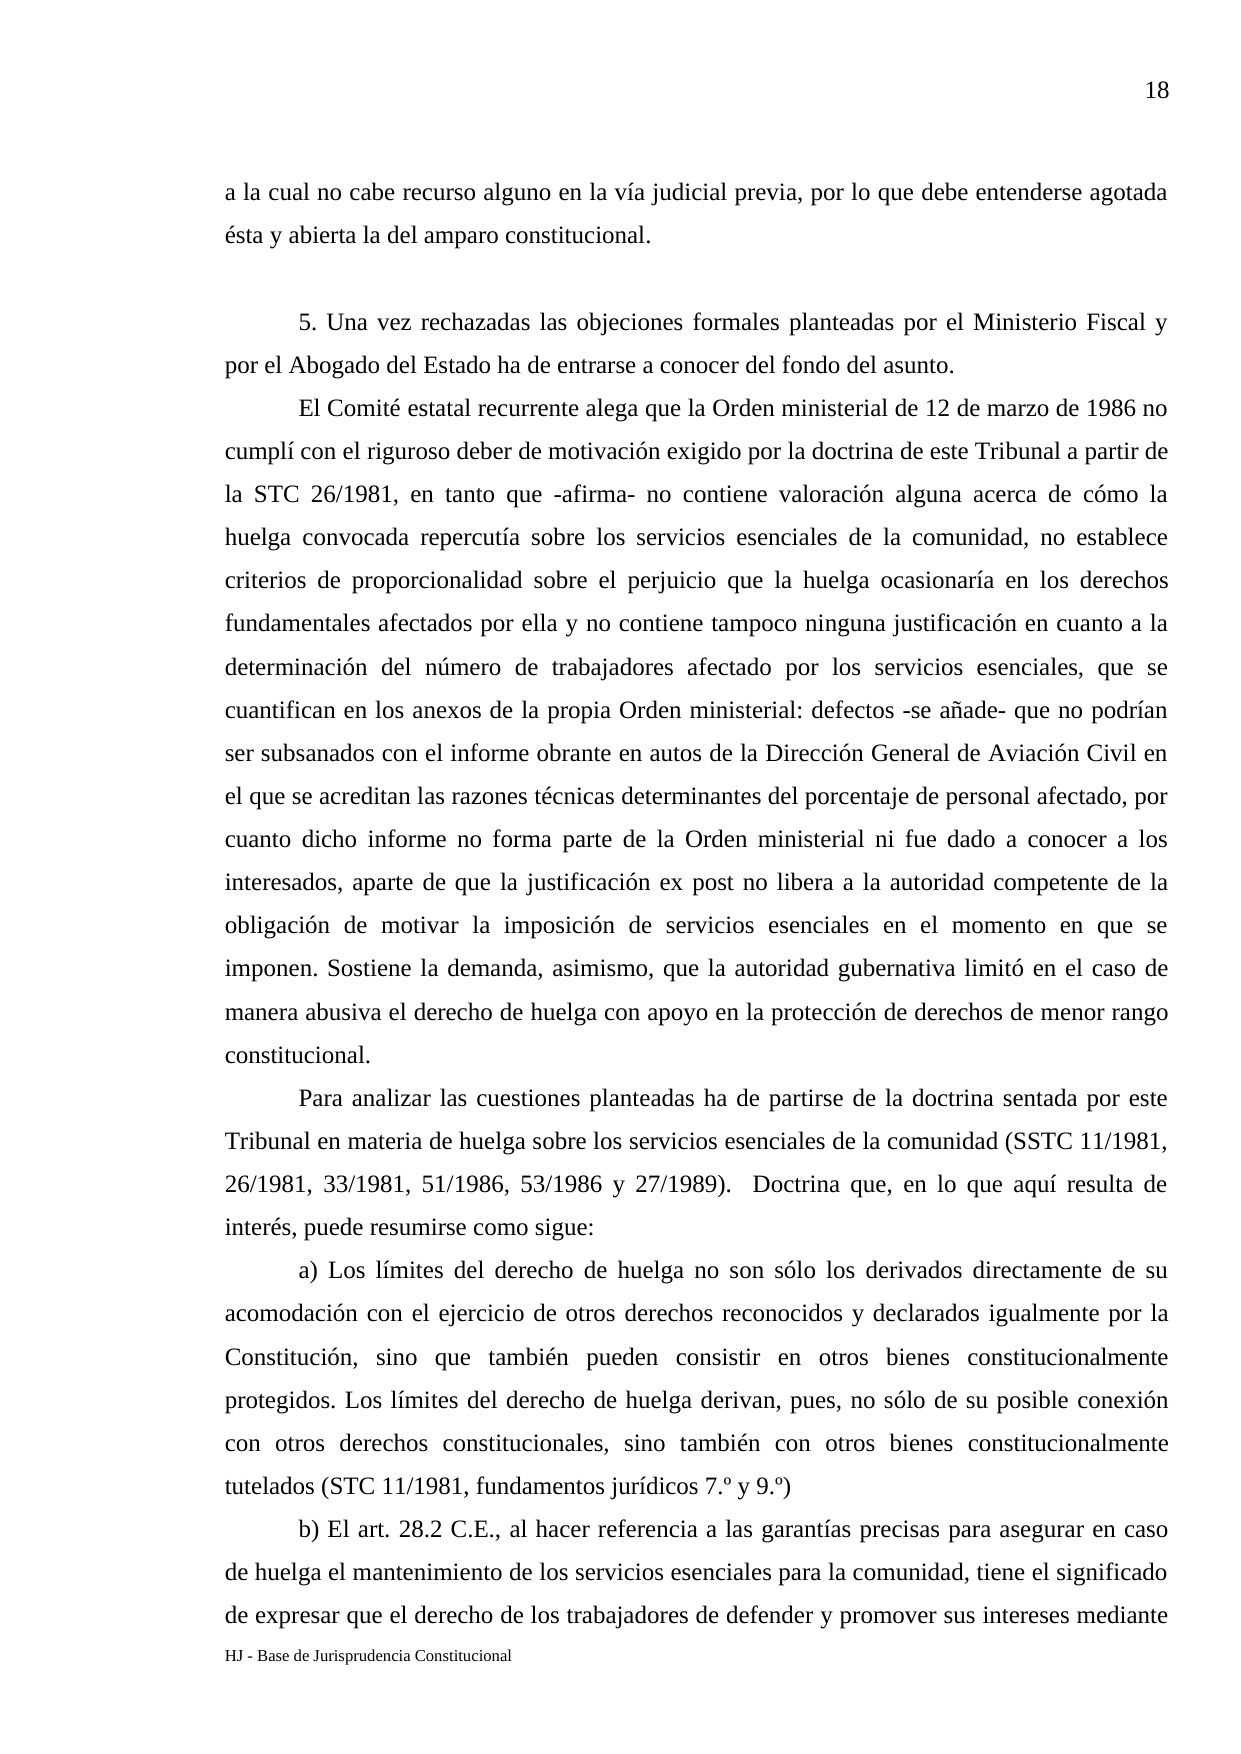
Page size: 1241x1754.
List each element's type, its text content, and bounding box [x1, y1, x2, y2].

text Para analizar las cuestiones planteadas ha de partirse de la doctrina sentada por este Tribunal en materia de huelga sobre los servicios esenciales de la comunidad (SSTC 11/1981, 26/1981, 33/1981, 51/1986, 53/1986 y 27/1989). Doctrina que, en lo que aquí resulta de interés, puede resumirse como sigue: [224, 1083, 1169, 1241]
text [224, 1514, 1169, 1629]
text El Comité estatal recurrente alega que la Orden ministerial de 12 de marzo de 1986 no cumplí con el riguroso deber de motivación exigido por la doctrina de este Tribunal a partir de la STC 26/1981, en tanto que -afirma- no contiene valoración alguna acerca de cómo la huelga convocada repercutía sobre los servicios esenciales de la comunidad, no establece criterios de proporcionalidad sobre el perjuicio que la huelga ocasionaría en los derechos fundamentales afectados por ella y no contiene tampoco ninguna justificación en cuanto a la determinación del número de trabajadores afectado por los servicios esenciales, que se cuantifican en los anexos de la propia Orden ministerial: defectos -se añade- que no podrían ser subsanados con el informe obrante en autos de la Dirección General de Aviación Civil en el que se acreditan las razones técnicas determinantes del porcentaje de personal afectado, por cuanto dicho informe no forma parte de la Orden ministerial ni fue dado a conocer a los interesados, aparte de que la justificación ex post no libera a la autoridad competente de la obligación de motivar la imposición de servicios esenciales en el momento en que se imponen. Sostiene la demanda, asimismo, que la autoridad gubernativa limitó en el caso de manera abusiva el derecho de huelga con apoyo en la protección de derechos de menor rango constitucional. [224, 393, 1169, 1068]
text a) Los límites del derecho de huelga no son sólo los derivados directamente de su acomodación con el ejercicio de otros derechos reconocidos y declarados igualmente por la Constitución, sino que también pueden consistir en otros bienes constitucionalmente protegidos. Los límites del derecho de huelga derivan, pues, no sólo de su posible conexión con otros derechos constitucionales, sino también con otros bienes constitucionalmente tutelados (STC 11/1981, fundamentos jurídicos 7.º y 9.º) [224, 1255, 1169, 1500]
text 5. Una vez rechazadas las objeciones formales planteadas por el Ministerio Fiscal y por el Abogado del Estado ha de entrarse a conocer del fondo del asunto. [224, 307, 1169, 378]
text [224, 177, 1169, 249]
